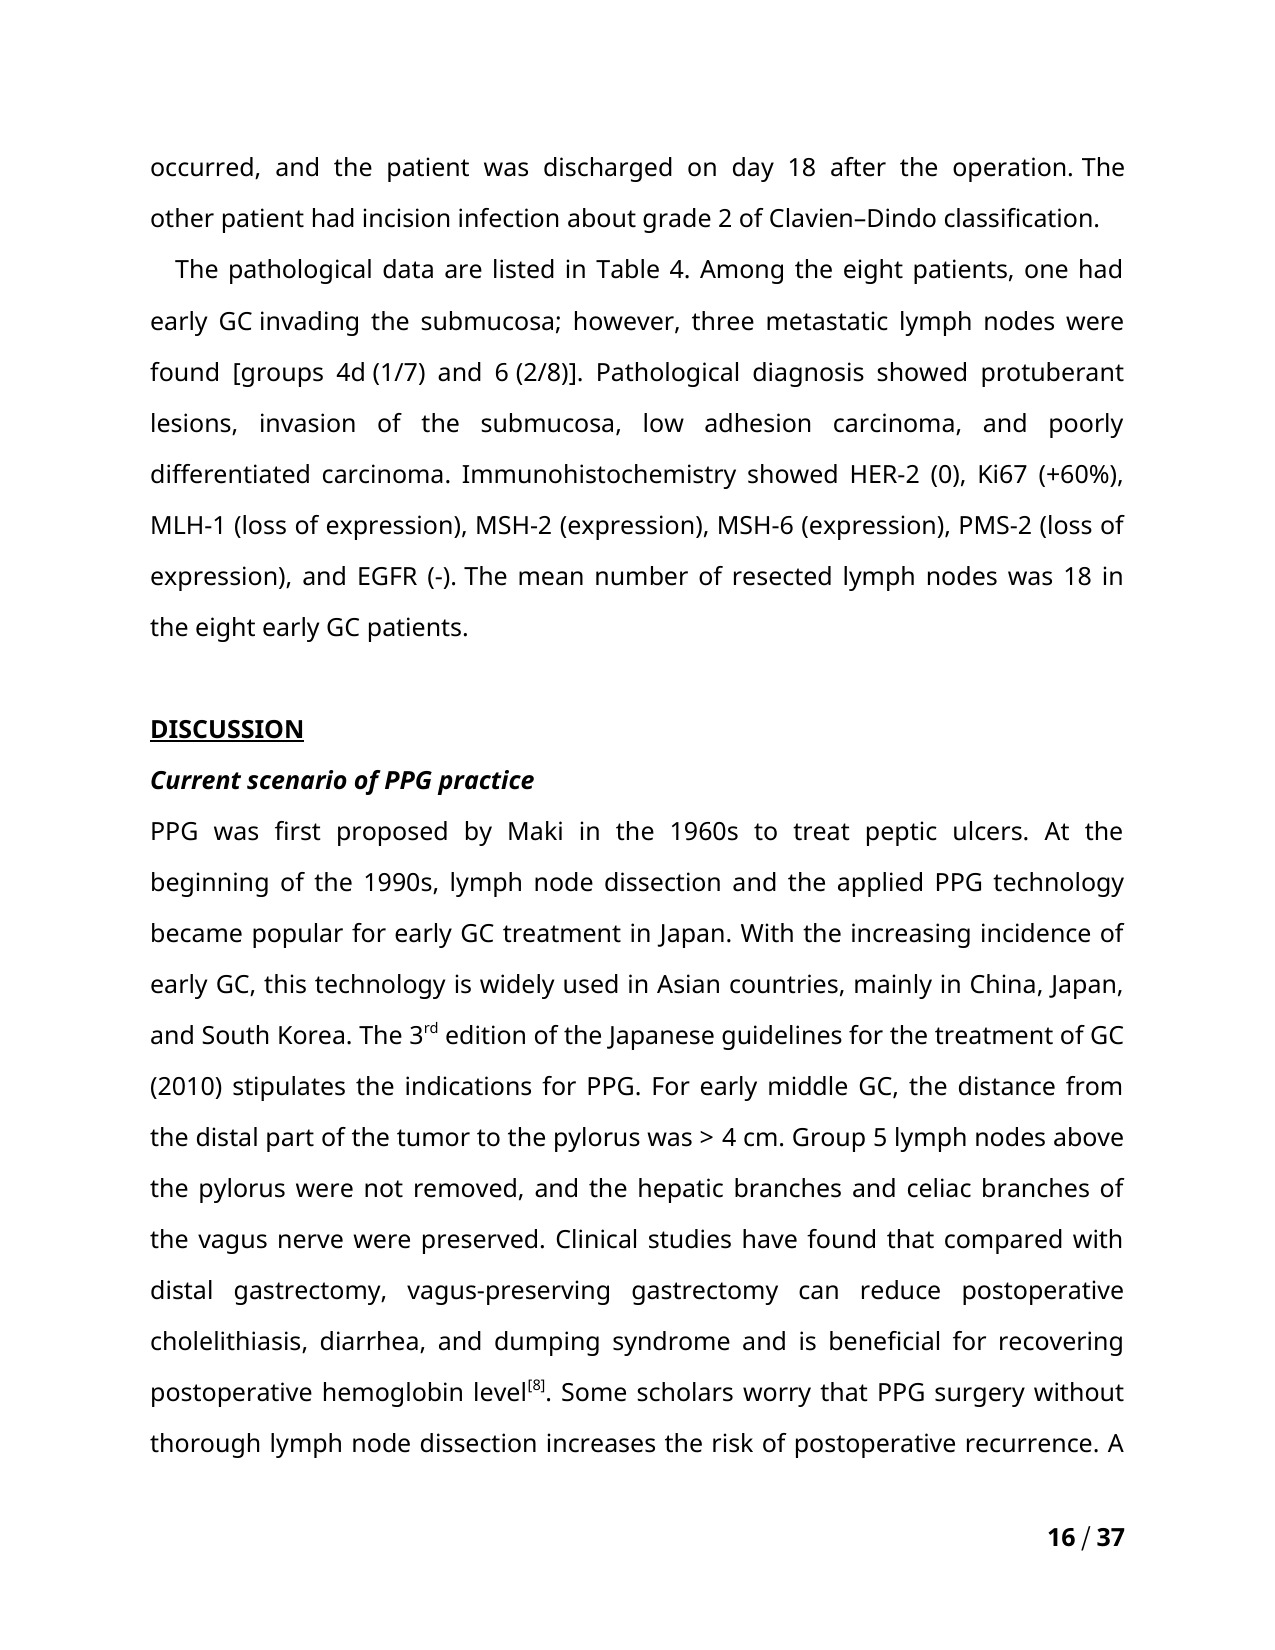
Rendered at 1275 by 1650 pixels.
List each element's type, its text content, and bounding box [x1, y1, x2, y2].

text Current scenario of PPG practice [150, 762, 1125, 797]
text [150, 813, 1125, 1460]
text The pathological data are listed in Table 4. Among the eight patients, one had early GC invading the submucosa; however, three metastatic lymph nodes were found [groups 4d (1/7) and 6 (2/8)]. Pathological diagnosis showed protuberant lesions, invasion of the submucosa, low adhesion carcinoma, and poorly differentiated carcinoma. Immunohistochemistry showed HER-2 (0), Ki67 (+60%), MLH-1 (loss of expression), MSH-2 (expression), MSH-6 (expression), PMS-2 (loss of expression), and EGFR (-). The mean number of resected lymph nodes was 18 in the eight early GC patients. [150, 252, 1125, 643]
text DISCUSSION [150, 711, 1125, 746]
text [150, 150, 1125, 235]
